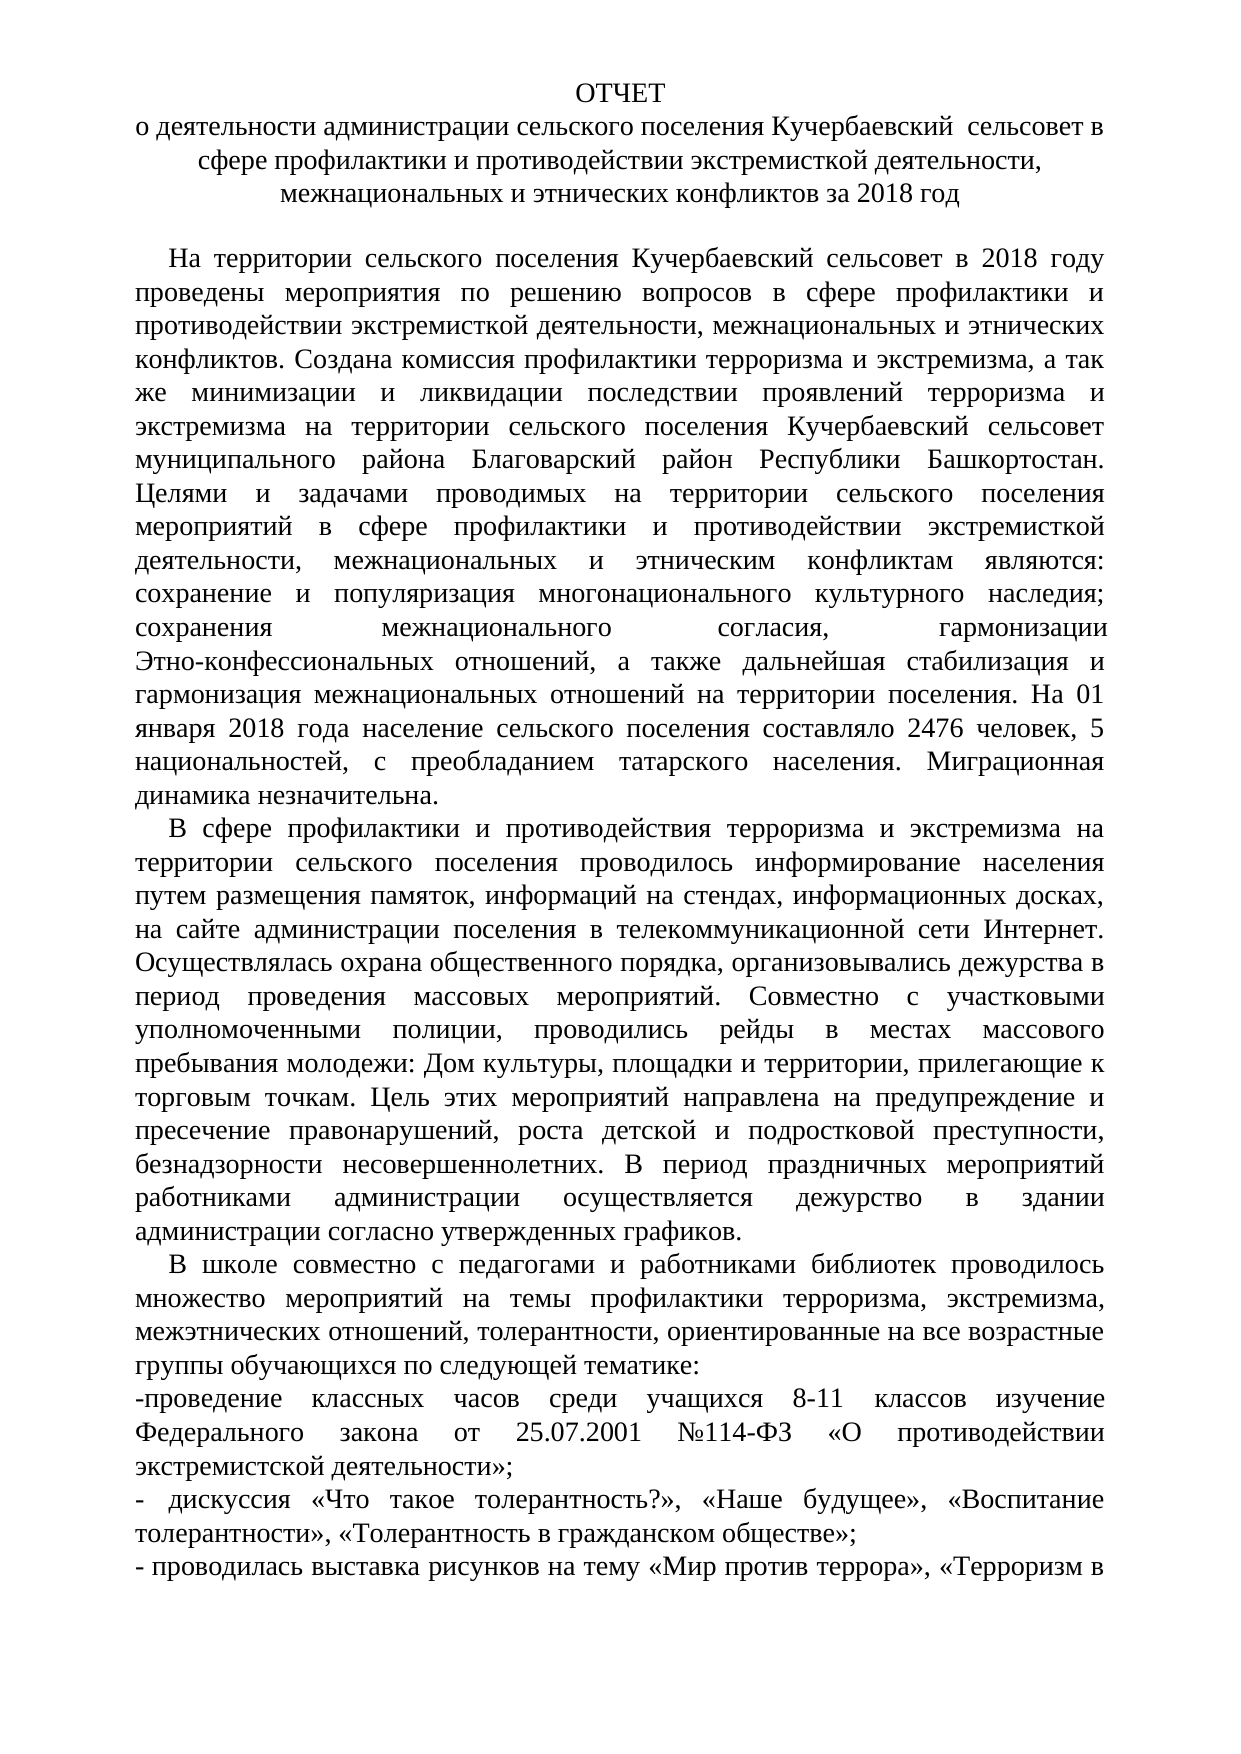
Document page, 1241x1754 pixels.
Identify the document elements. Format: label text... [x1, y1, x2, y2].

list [135, 1549, 1106, 1582]
text В школе совместно с педагогами и работниками библиотек проводилось множество мероприятий на темы профилактики терроризма, экстремизма, межэтнических отношений, толерантности, ориентированные на все возрастные группы обучающихся по следующей тематике: [135, 1247, 1106, 1381]
text о деятельности администрации сельского поселения Кучербаевский сельсовет в сфере профилактики и противодействии экстремисткой деятельности, межнациональных и этнических конфликтов за 2018 год [133, 109, 1108, 209]
text В сфере профилактики и противодействия терроризма и экстремизма на территории сельского поселения проводилось информирование населения путем размещения памяток, информаций на стендах, информационных досках, на сайте администрации поселения в телекоммуникационной сети Интернет. Осуществлялась охрана общественного порядка, организовывались дежурства в период проведения массовых мероприятий. Совместно с участковыми уполномоченными полиции, проводились рейды в местах массового пребывания молодежи: Дом культуры, площадки и территории, прилегающие к торговым точкам. Цель этих мероприятий направлена на предупреждение и пресечение правонарушений, роста детской и подростковой преступности, безнадзорности несовершеннолетних. В период праздничных мероприятий работниками администрации осуществляется дежурство в здании администрации согласно утвержденных графиков. [135, 811, 1106, 1247]
text На территории сельского поселения Кучербаевский сельсовет в 2018 году проведены мероприятия по решению вопросов в сфере профилактики и противодействии экстремисткой деятельности, межнациональных и этнических конфликтов. Создана комиссия профилактики терроризма и экстремизма, а так же минимизации и ликвидации последствии проявлений терроризма и экстремизма на территории сельского поселения Кучербаевский сельсовет муниципального района Благоварский район Республики Башкортостан. Целями и задачами проводимых на территории сельского поселения мероприятий в сфере профилактики и противодействии экстремисткой деятельности, межнациональных и этническим конфликтам являются: сохранение и популяризация многонационального культурного наследия; сохранения межнационального согласия, гармонизации [135, 241, 1106, 643]
text Этно-конфессиональных отношений, а также дальнейшая стабилизация и гармонизация межнациональных отношений на территории поселения. На 01 января 2018 года население сельского поселения составляло 2476 человек, 5 национальностей, с преобладанием татарского населения. Миграционная динамика незначительна. [135, 643, 1106, 811]
text ОТЧЕТ [133, 75, 1108, 109]
list дискуссия «Что такое толерантность?», «Наше будущее», «Воспитание толерантности», «Толерантность в гражданском обществе»; [135, 1482, 1106, 1549]
text -проведение классных часов среди учащихся 8-11 классов изучение Федерального закона от 25.07.2001 №114-ФЗ «О противодействии экстремистской деятельности»; [135, 1381, 1106, 1482]
